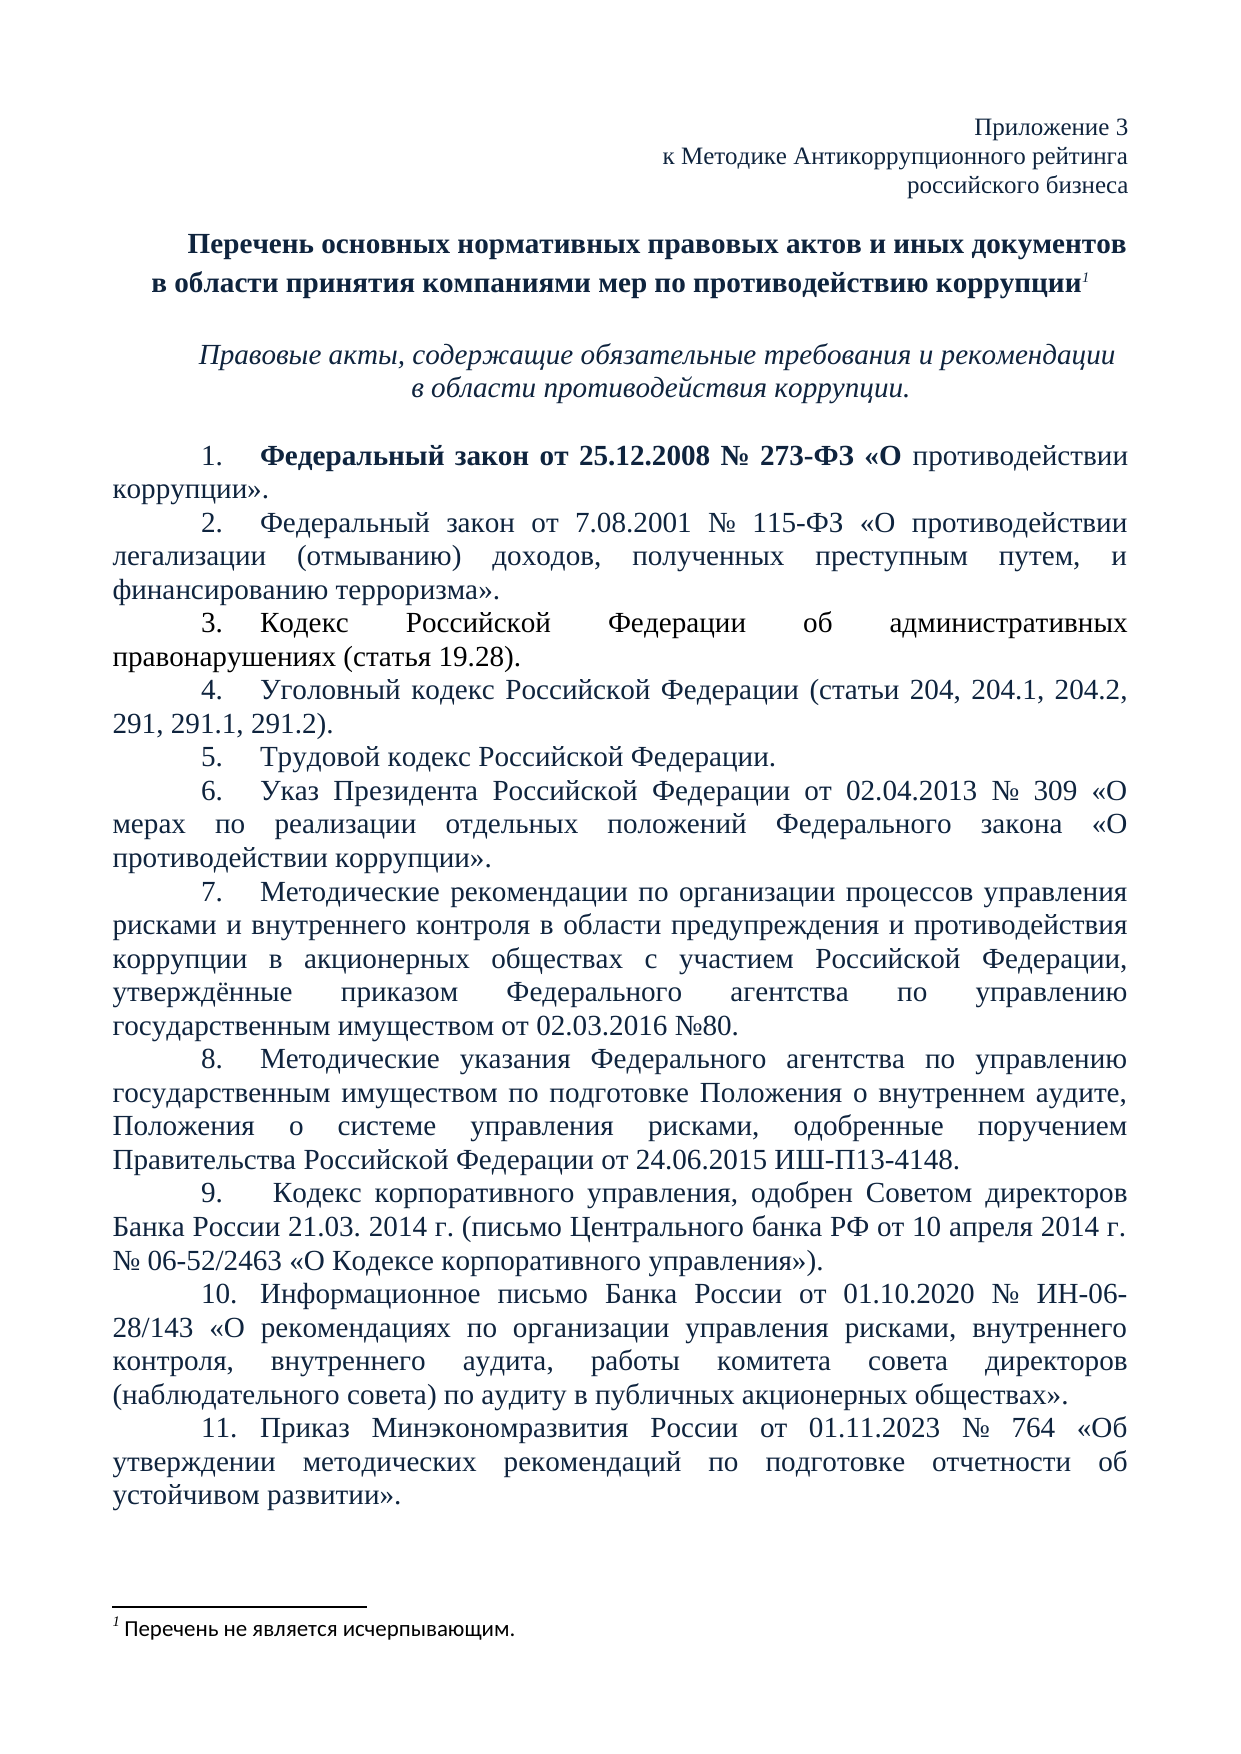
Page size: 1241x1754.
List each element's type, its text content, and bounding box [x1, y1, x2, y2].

list Кодекс Российской Федерации об административных правонарушениях (статья 19.28). [112, 605, 1128, 672]
text к Методике Антикоррупционного рейтинга [112, 141, 1128, 170]
list Кодекс корпоративного управления, одобрен Советом директоров Банка России 21.03. 2014 г. (письмо Центрального банка РФ от 10 апреля 2014 г. № 06-52/2463 «О Кодексе корпоративного управления»). [112, 1176, 1128, 1276]
list Федеральный закон от 7.08.2001 № 115-ФЗ «О противодействии легализации (отмыванию) доходов, полученных преступным путем, и финансированию терроризма». [112, 505, 1128, 605]
text Приложение 3 [112, 112, 1128, 141]
list Трудовой кодекс Российской Федерации. [112, 739, 1128, 773]
text Перечень основных нормативных правовых актов и иных документов в области принятия компаниями мер по противодействию коррупции [112, 226, 1128, 298]
list Федеральный закон от 25.12.2008 № 273-ФЗ «О противодействии коррупции». [112, 438, 1128, 505]
list Приказ Минэкономразвития России от 01.11.2023 № 764 «Об утверждении методических рекомендаций по подготовке отчетности об устойчивом развитии». [112, 1410, 1128, 1511]
text в области противодействия коррупции. [112, 371, 1128, 404]
text российского бизнеса [112, 170, 1128, 198]
list Методические указания Федерального агентства по управлению государственным имуществом по подготовке Положения о внутреннем аудите, Положения о системе управления рисками, одобренные поручением Правительства Российской Федерации от 24.06.2015 ИШ-П13-4148. [112, 1041, 1128, 1176]
list Указ Президента Российской Федерации от 02.04.2013 № 309 «О мерах по реализации отдельных положений Федерального закона «О противодействии коррупции». [112, 773, 1128, 874]
list Уголовный кодекс Российской Федерации (статьи 204, 204.1, 204.2, 291, 291.1, 291.2). [112, 672, 1128, 739]
list Методические рекомендации по организации процессов управления рисками и внутреннего контроля в области предупреждения и противодействия коррупции в акционерных обществах с участием Российской Федерации, утверждённые приказом Федерального агентства по управлению государственным имуществом от 02.03.2016 №80. [112, 874, 1128, 1041]
text Правовые акты, содержащие обязательные требования и рекомендации [112, 337, 1128, 371]
list Информационное письмо Банка России от 01.10.2020 № ИН-06-28/143 «О рекомендациях по организации управления рисками, внутреннего контроля, внутреннего аудита, работы комитета совета директоров (наблюдательного совета) по аудиту в публичных акционерных обществах». [112, 1276, 1128, 1410]
